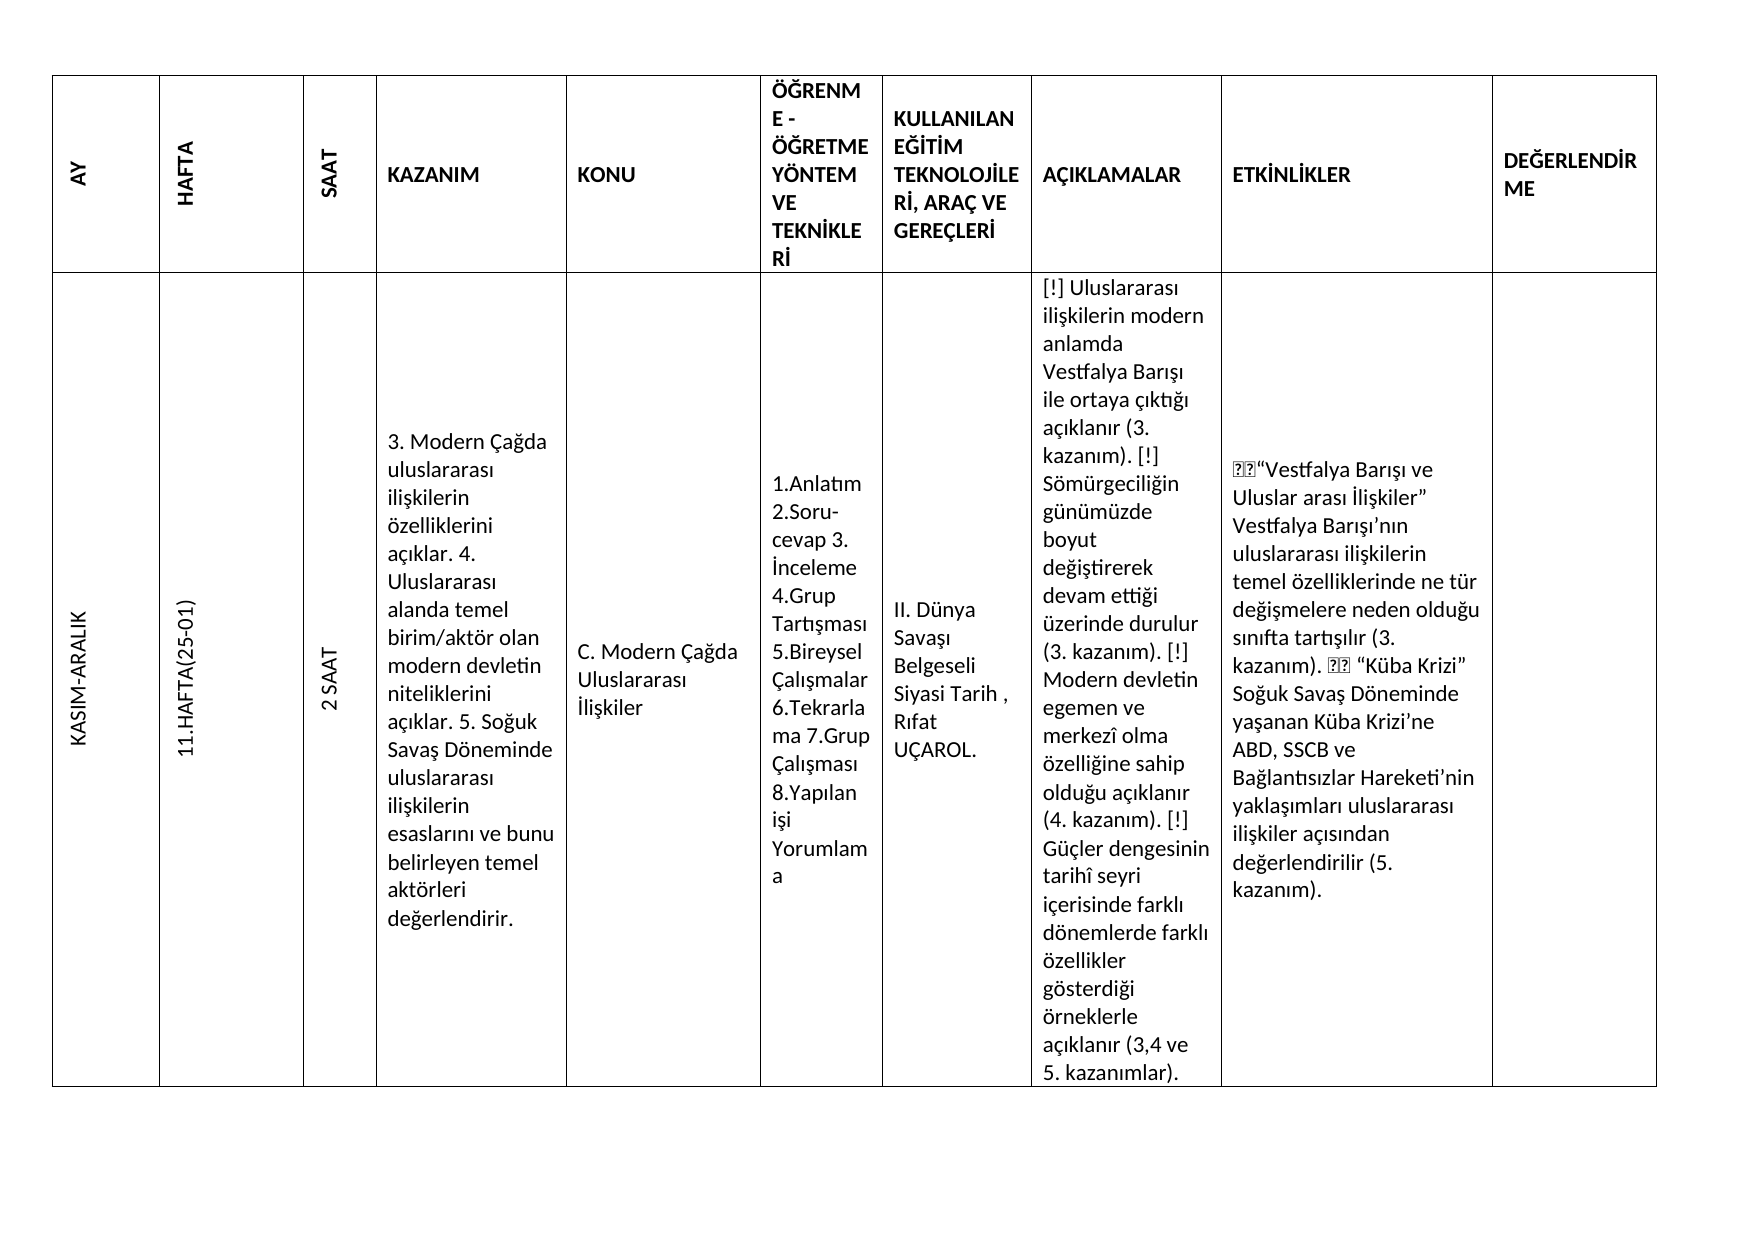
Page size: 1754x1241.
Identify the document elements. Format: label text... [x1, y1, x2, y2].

table_header ÖĞRENME - ÖĞRETME YÖNTEM VE TEKNİKLERİ [761, 76, 882, 272]
table_cell C. Modern Çağda Uluslararası İlişkiler [567, 273, 760, 1086]
table_header DEĞERLENDİRME [1493, 76, 1656, 272]
table_header SAAT [304, 76, 376, 272]
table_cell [761, 273, 882, 1086]
table_cell 11.HAFTA(25-01) [160, 273, 303, 1086]
table_header AÇIKLAMALAR [1032, 76, 1221, 272]
table_header KONU [567, 76, 760, 272]
table_cell 2 SAAT [304, 273, 376, 1086]
table_cell [1493, 273, 1656, 1086]
table_header HAFTA [160, 76, 303, 272]
table_cell 􀁶“Vestfalya Barışı ve Uluslar arası İlişkiler” Vestfalya Barışı’nın uluslararası ilişkilerin temel özelliklerinde ne tür değişmelere neden olduğu sınıfta tartışılır (3. kazanım).  “Küba Krizi” Soğuk Savaş Döneminde yaşanan Küba Krizi’ne ABD, SSCB ve Bağlantısızlar Hareketi’nin yaklaşımları uluslararası ilişkiler açısından değerlendirilir (5. kazanım). [1222, 273, 1492, 1086]
table_header AY [53, 76, 159, 272]
table_cell II. Dünya Savaşı Belgeseli Siyasi Tarih , Rıfat UÇAROL. [883, 273, 1031, 1086]
table_header ETKİNLİKLER [1222, 76, 1492, 272]
table_cell 3. Modern Çağda uluslararası ilişkilerin özelliklerini açıklar. 4. Uluslararası alanda temel birim/aktör olan modern devletin niteliklerini açıklar. 5. Soğuk Savaş Döneminde uluslararası ilişkilerin esaslarını ve bunu belirleyen temel aktörleri değerlendirir. [377, 273, 566, 1086]
table_cell [!] Uluslararası ilişkilerin modern anlamda Vestfalya Barışı ile ortaya çıktığı açıklanır (3. kazanım). [!] Sömürgeciliğin günümüzde boyut değiştirerek devam ettiği üzerinde durulur (3. kazanım). [!] Modern devletin egemen ve merkezî olma özelliğine sahip olduğu açıklanır (4. kazanım). [!] Güçler dengesinin tarihî seyri içerisinde farklı dönemlerde farklı özellikler gösterdiği örneklerle açıklanır (3,4 ve 5. kazanımlar). [1032, 273, 1221, 1086]
table_header KAZANIM [377, 76, 566, 272]
table_cell KASIM-ARALIK [53, 273, 159, 1086]
table_header KULLANILAN EĞİTİM TEKNOLOJİLERİ, ARAÇ VE GEREÇLERİ [883, 76, 1031, 272]
